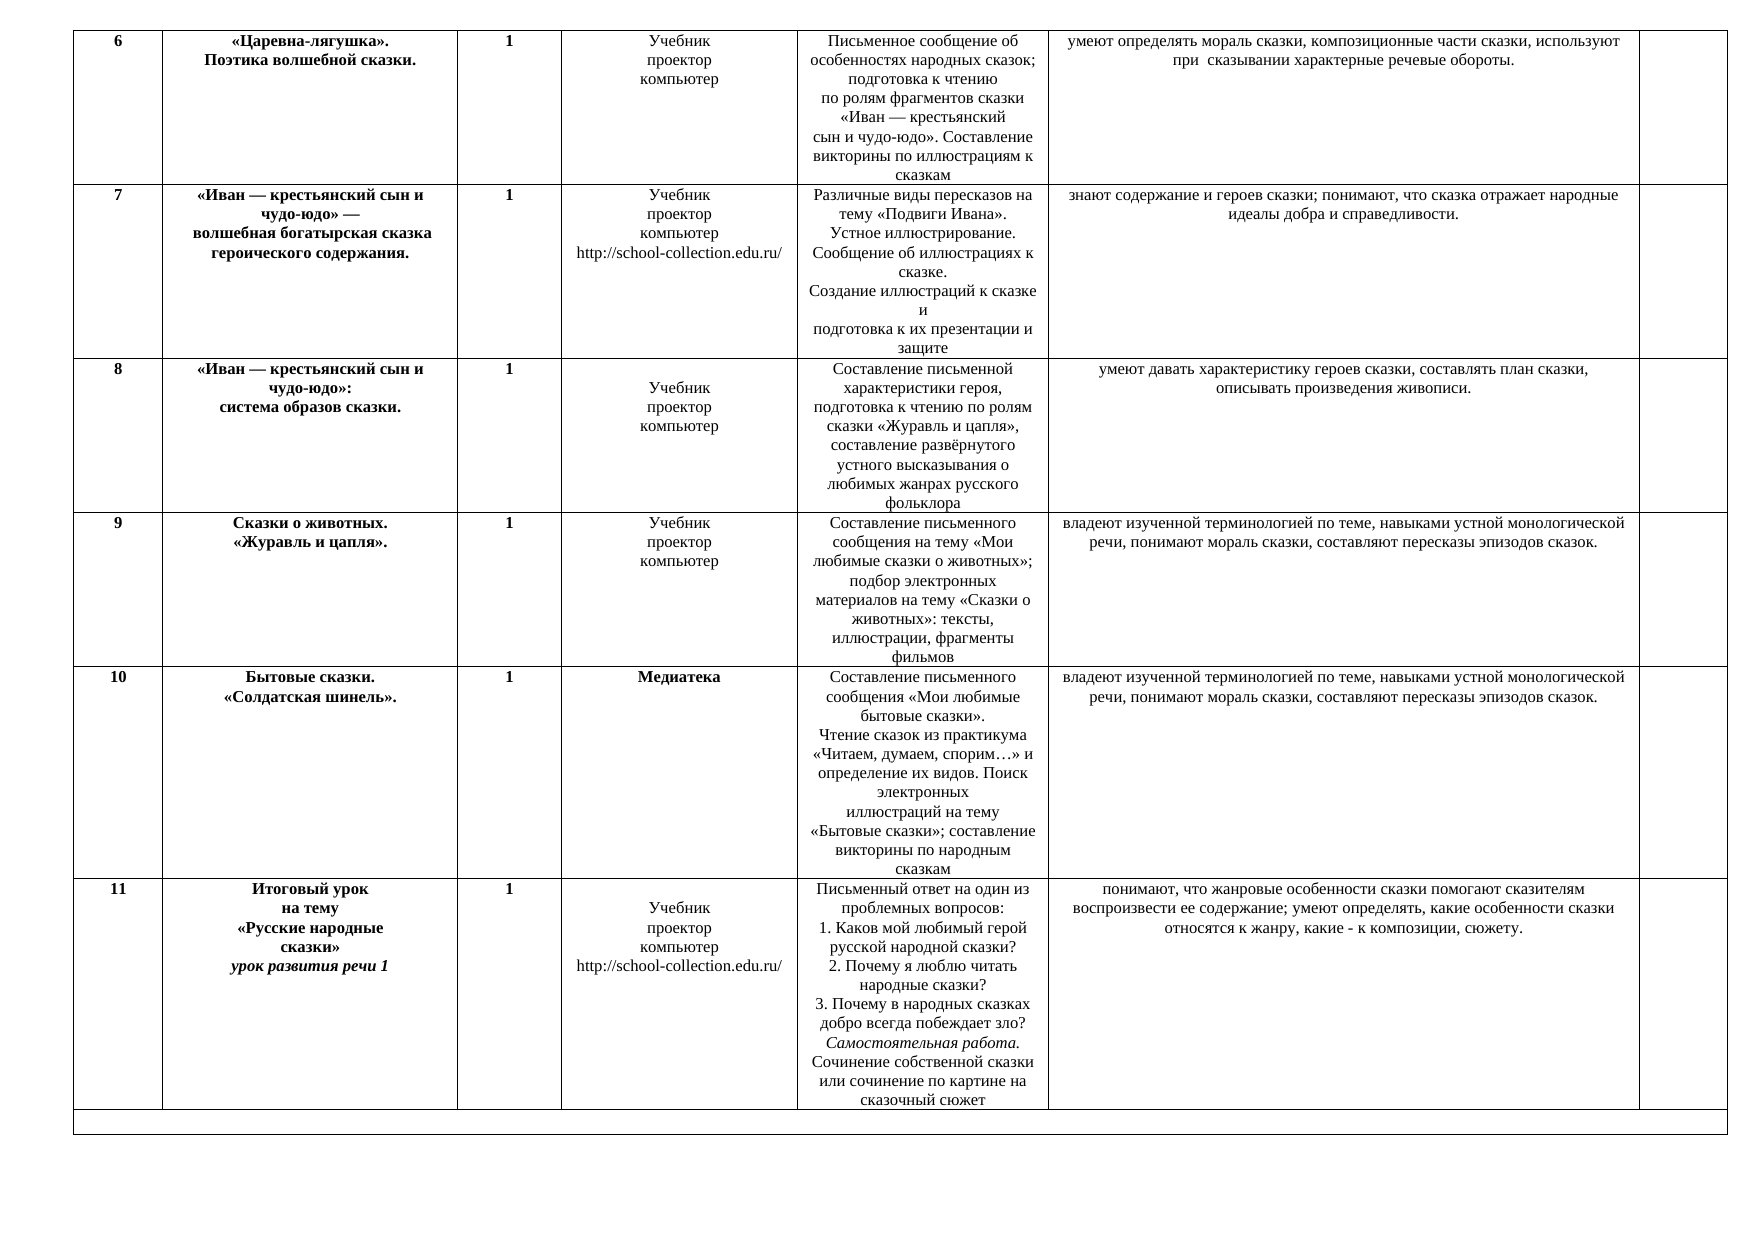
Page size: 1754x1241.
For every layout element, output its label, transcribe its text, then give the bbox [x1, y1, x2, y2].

table_cell Медиатека [562, 667, 797, 878]
table_cell владеют изученной терминологией по теме, навыками устной монологической речи, понимают мораль сказки, составляют пересказы эпизодов сказок. [1049, 667, 1639, 878]
table_cell 1 [458, 513, 561, 666]
table_cell 7 [74, 185, 162, 357]
table_cell Учебник проектор компьютер [562, 513, 797, 666]
table_cell знают содержание и героев сказки; понимают, что сказка отражает народные идеалы добра и справедливости. [1049, 185, 1639, 357]
table_cell Различные виды пересказов на тему «Подвиги Ивана». Устное иллюстрирование. Сообщение об иллюстрациях к сказке. Создание иллюстраций к сказке и подготовка к их презентации и защите [798, 185, 1048, 357]
table_cell 6 [74, 31, 162, 184]
table_cell Учебник проектор компьютер [562, 31, 797, 184]
table_cell владеют изученной терминологией по теме, навыками устной монологической речи, понимают мораль сказки, составляют пересказы эпизодов сказок. [1049, 513, 1639, 666]
table_cell Итоговый урок на тему «Русские народные сказки» урок развития речи 1 [163, 879, 457, 1109]
table_cell 1 [458, 879, 561, 1109]
table_cell 10 [74, 667, 162, 878]
table_cell Учебник проектор компьютер [562, 359, 797, 512]
table_cell Письменное сообщение об особенностях народных сказок; подготовка к чтению по ролям фрагментов сказки «Иван — крестьянский сын и чудо-юдо». Составление викторины по иллюстрациям к сказкам [798, 31, 1048, 184]
table_cell понимают, что жанровые особенности сказки помогают сказителям воспроизвести ее содержание; умеют определять, какие особенности сказки относятся к жанру, какие - к композиции, сюжету. [1049, 879, 1639, 1109]
table_cell [1640, 359, 1727, 512]
table_cell Составление письменного сообщения на тему «Мои любимые сказки о животных»; подбор электронных материалов на тему «Сказки о животных»: тексты, иллюстрации, фрагменты фильмов [798, 513, 1048, 666]
table_cell [1640, 879, 1727, 1109]
table_cell 9 [74, 513, 162, 666]
table_cell 1 [458, 31, 561, 184]
table_cell [1640, 667, 1727, 878]
table_cell [1640, 31, 1727, 184]
table_cell 1 [458, 359, 561, 512]
table_cell [1640, 513, 1727, 666]
table_cell Составление письменной характеристики героя, подготовка к чтению по ролям сказки «Журавль и цапля», составление развёрнутого устного высказывания о любимых жанрах русского фольклора [798, 359, 1048, 512]
table_cell 1 [458, 667, 561, 878]
table_cell [74, 1110, 1727, 1134]
table_cell Сказки о животных. «Журавль и цапля». [163, 513, 457, 666]
table_cell 8 [74, 359, 162, 512]
table_cell «Царевна-лягушка». Поэтика волшебной сказки. [163, 31, 457, 184]
table_cell 11 [74, 879, 162, 1109]
table_cell Письменный ответ на один из проблемных вопросов: 1. Каков мой любимый герой русской народной сказки? 2. Почему я люблю читать народные сказки? 3. Почему в народных сказках добро всегда побеждает зло? Самостоятельная работа. Сочинение собственной сказки или сочинение по картине на сказочный сюжет [798, 879, 1048, 1109]
table_cell Составление письменного сообщения «Мои любимые бытовые сказки». Чтение сказок из практикума «Читаем, думаем, спорим…» и определение их видов. Поиск электронных иллюстраций на тему «Бытовые сказки»; составление викторины по народным сказкам [798, 667, 1048, 878]
table_cell [1640, 185, 1727, 357]
table_cell Бытовые сказки. «Солдатская шинель». [163, 667, 457, 878]
table_cell Учебник проектор компьютер http://school-collection.edu.ru/ [562, 185, 797, 357]
table_cell «Иван — крестьянский сын и чудо-юдо» — волшебная богатырская сказка героического содержания. [163, 185, 457, 357]
table_cell умеют определять мораль сказки, композиционные части сказки, используют при сказывании характерные речевые обороты. [1049, 31, 1639, 184]
table_cell 1 [458, 185, 561, 357]
table_cell умеют давать характеристику героев сказки, составлять план сказки, описывать произведения живописи. [1049, 359, 1639, 512]
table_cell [562, 879, 797, 1109]
table_cell «Иван — крестьянский сын и чудо-юдо»: система образов сказки. [163, 359, 457, 512]
